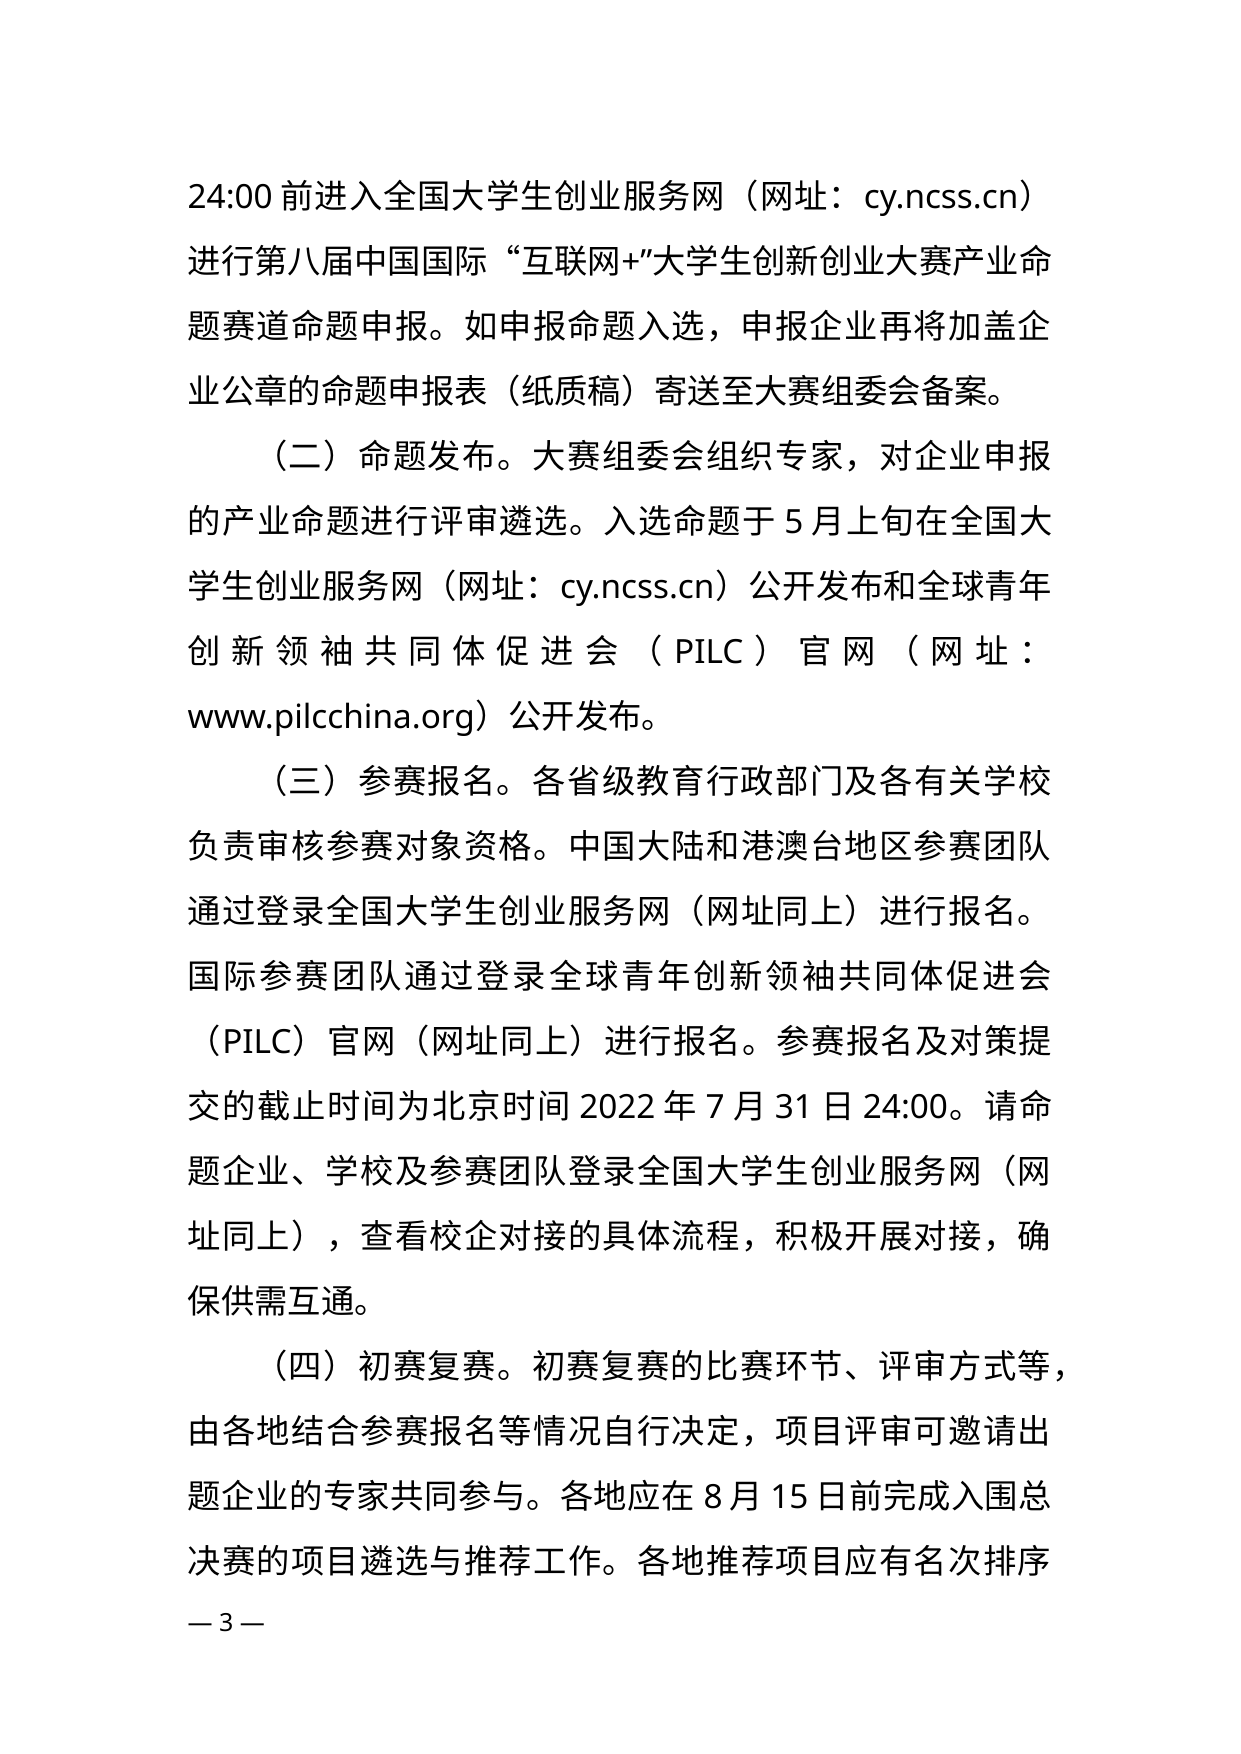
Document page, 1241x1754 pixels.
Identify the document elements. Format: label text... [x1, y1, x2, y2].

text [187, 162, 1053, 422]
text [187, 1332, 1053, 1592]
text （三）参赛报名。各省级教育行政部门及各有关学校负责审核参赛对象资格。中国大陆和港澳台地区参赛团队通过登录全国大学生创业服务网（网址同上）进行报名。国际参赛团队通过登录全球青年创新领袖共同体促进会（PILC）官网（网址同上）进行报名。参赛报名及对策提交的截止时间为北京时间2022年7月31日24:00。请命题企业、学校及参赛团队登录全国大学生创业服务网（网址同上），查看校企对接的具体流程，积极开展对接，确保供需互通。 [187, 747, 1053, 1332]
text （二）命题发布。大赛组委会组织专家，对企业申报的产业命题进行评审遴选。入选命题于5月上旬在全国大学生创业服务网（网址：cy.ncss.cn）公开发布和全球青年创新领袖共同体促进会（PILC）官网（网址：www.pilcchina.org）公开发布。 [187, 422, 1053, 747]
